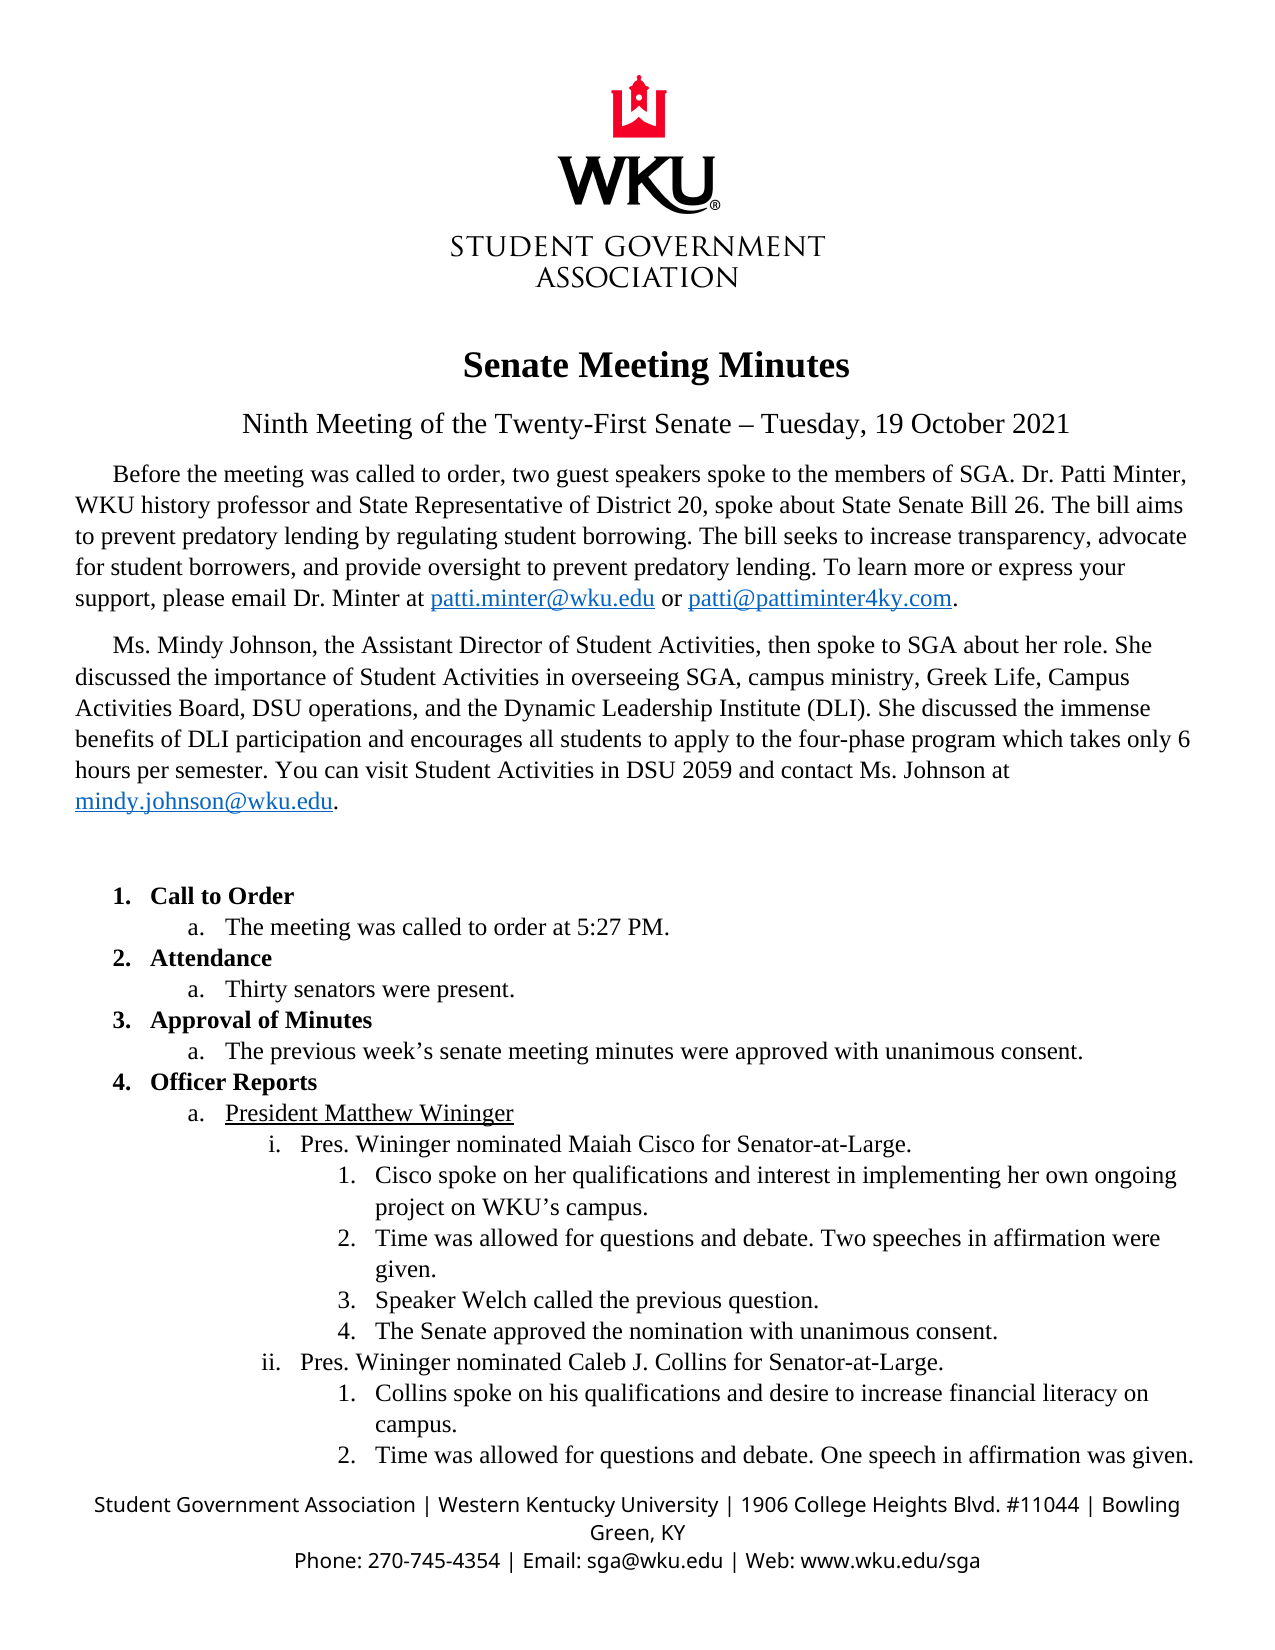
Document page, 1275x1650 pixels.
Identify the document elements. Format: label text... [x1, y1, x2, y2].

list Time was allowed for questions and debate. One speech in affirmation was given. [337, 1440, 1200, 1469]
list Collins spoke on his qualifications and desire to increase financial literacy on campus. [337, 1378, 1200, 1438]
list The meeting was called to order at 5:27 PM. [187, 912, 1200, 941]
list Pres. Wininger nominated Caleb J. Collins for Senator-at-Large. [281, 1347, 1200, 1376]
text Ms. Mindy Johnson, the Assistant Director of Student Activities, then spoke to SGA about her role. She discussed the importance of Student Activities in overseeing SGA, campus ministry, Greek Life, Campus Activities Board, DSU operations, and the Dynamic Leadership Institute (DLI). She discussed the immense benefits of DLI participation and encourages all students to apply to the four-phase program which takes only 6 hours per semester. You can visit Student Activities in DSU 2059 and contact Ms. Johnson at mindy.johnson@wku.edu. [75, 631, 1200, 814]
picture [449, 75, 826, 295]
list Time was allowed for questions and debate. Two speeches in affirmation were given. [337, 1223, 1200, 1282]
list Officer Reports [112, 1067, 1200, 1096]
list Approval of Minutes [112, 1005, 1200, 1034]
list President Matthew Wininger [187, 1098, 1200, 1127]
text Senate Meeting Minutes [75, 343, 1200, 386]
list The Senate approved the nomination with unanimous consent. [337, 1316, 1200, 1344]
list Cisco spoke on her qualifications and interest in implementing her own ongoing project on WKU’s campus. [337, 1161, 1200, 1220]
list The previous week’s senate meeting minutes were approved with unanimous consent. [187, 1036, 1200, 1065]
list Call to Order [112, 881, 1200, 910]
text Ninth Meeting of the Twenty-First Senate – Tuesday, 19 October 2021 [75, 406, 1200, 439]
list Thirty senators were present. [187, 974, 1200, 1003]
list Pres. Wininger nominated Maiah Cisco for Senator-at-Large. [281, 1129, 1200, 1158]
text Before the meeting was called to order, two guest speakers spoke to the members of SGA. Dr. Patti Minter, WKU history professor and State Representative of District 20, spoke about State Senate Bill 26. The bill aims to prevent predatory lending by regulating student borrowing. The bill seeks to increase transparency, advocate for student borrowers, and provide oversight to prevent predatory lending. To learn more or express your support, please email Dr. Minter at patti.minter@wku.edu or patti@pattiminter4ky.com. [75, 459, 1200, 612]
list Speaker Welch called the previous question. [337, 1285, 1200, 1313]
list Attendance [112, 943, 1200, 972]
